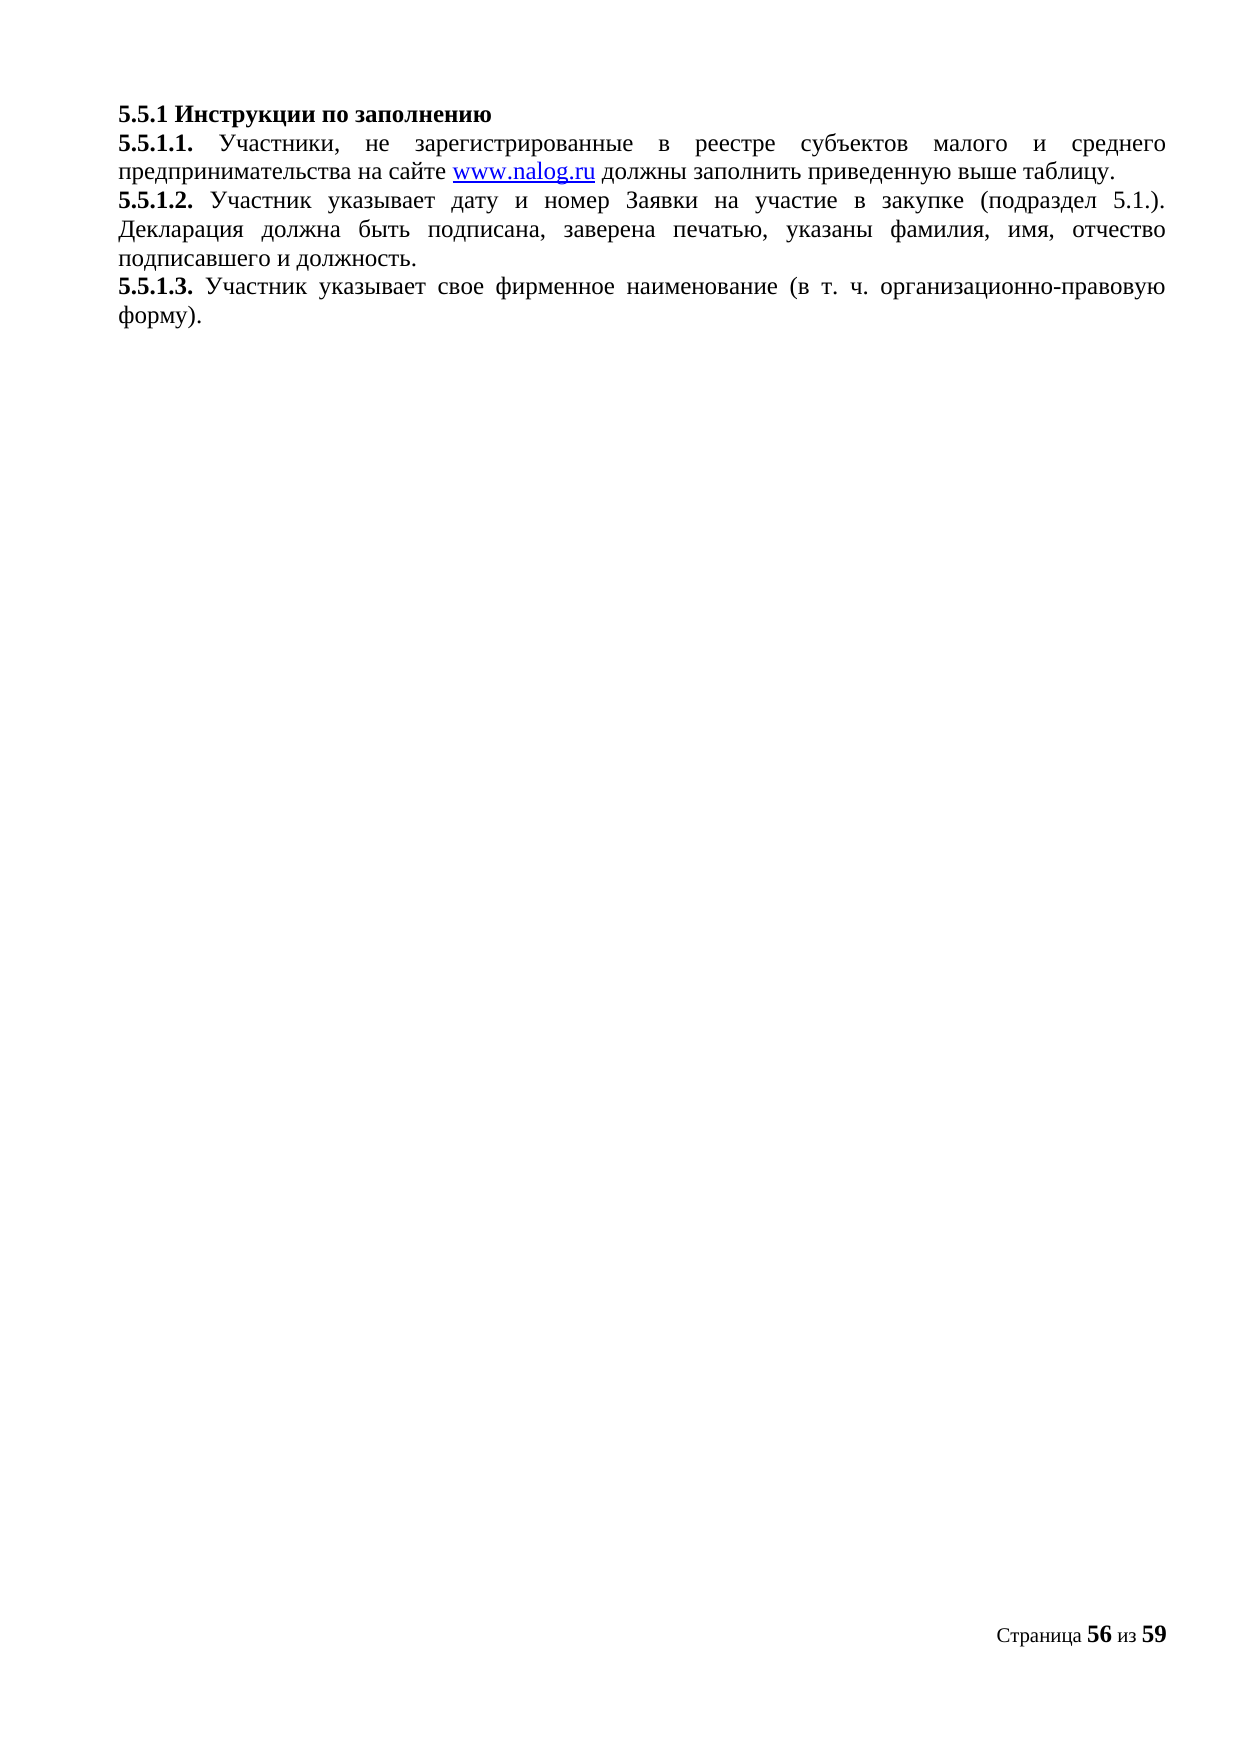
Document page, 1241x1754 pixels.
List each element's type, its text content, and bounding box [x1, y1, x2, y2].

text 5.5.1.3. Участник указывает свое фирменное наименование (в т. ч. организационно-правовую форму). [118, 271, 1167, 329]
text 5.5.1.2. Участник указывает дату и номер Заявки на участие в закупке (подраздел 5.1.). Декларация должна быть подписана, заверена печатью, указаны фамилия, имя, отчество подписавшего и должность. [118, 185, 1167, 271]
text 5.5.1 Инструкции по заполнению [118, 99, 1167, 128]
text 5.5.1.1. Участники, не зарегистрированные в реестре субъектов малого и среднего предпринимательства на сайте www.nalog.ru должны заполнить приведенную выше таблицу. [118, 128, 1167, 185]
